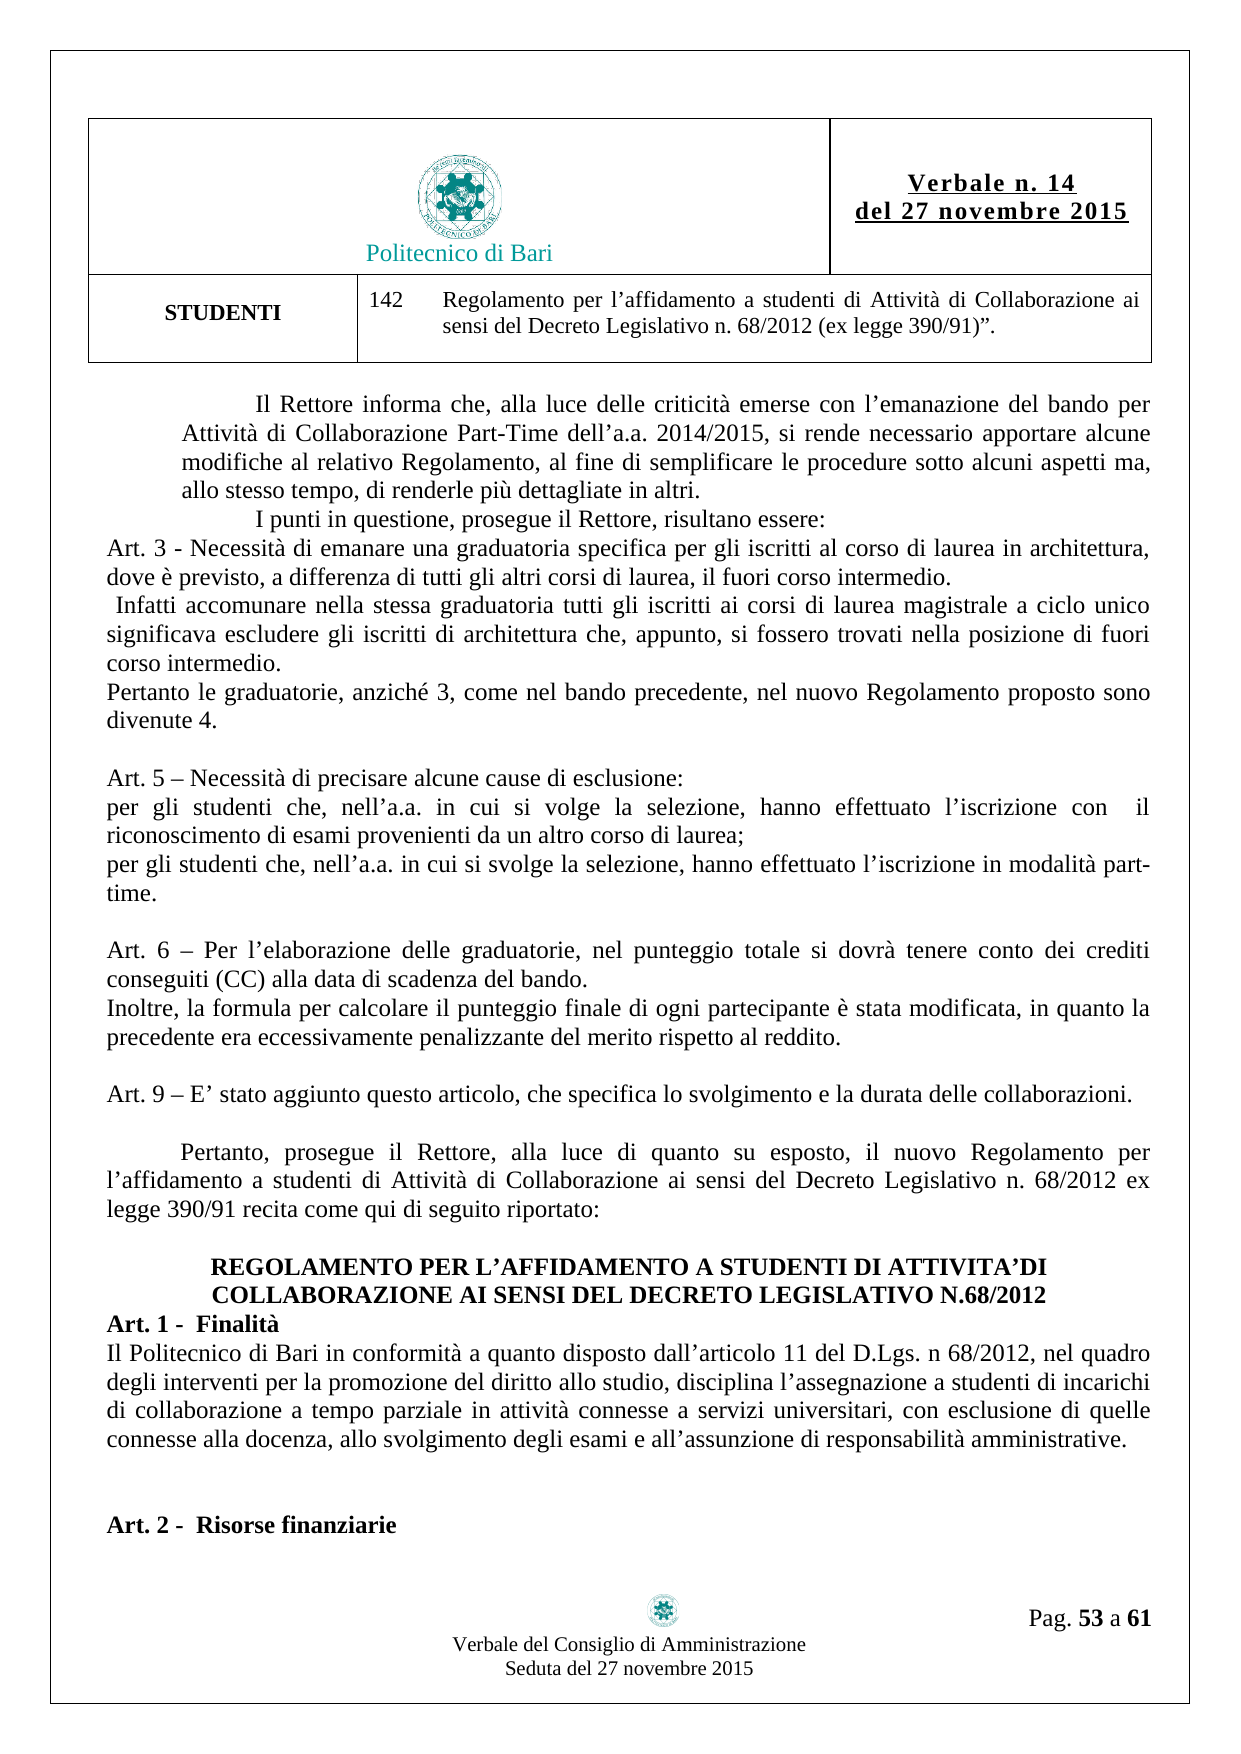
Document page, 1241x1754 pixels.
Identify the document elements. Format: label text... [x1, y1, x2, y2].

table_header Verbale n. 14 del 27 novembre 2015 [831, 119, 1151, 274]
text Pertanto, prosegue il Rettore, alla luce di quanto su esposto, il nuovo Regolamento per l’affidamento a studenti di Attività di Collaborazione ai sensi del Decreto Legislativo n. 68/2012 ex legge 390/91 recita come qui di seguito riportato: [106, 1137, 1152, 1223]
text Inoltre, la formula per calcolare il punteggio finale di ogni partecipante è stata modificata, in quanto la precedente era eccessivamente penalizzante del merito rispetto al reddito. [106, 993, 1152, 1051]
picture [647, 1594, 680, 1627]
text Art. 2 - Risorse finanziarie [106, 1511, 1152, 1539]
text Art. 1 - Finalità [106, 1309, 1152, 1338]
text Art. 3 - Necessità di emanare una graduatoria specifica per gli iscritti al corso di laurea in architettura, dove è previsto, a differenza di tutti gli altri corsi di laurea, il fuori corso intermedio. [106, 533, 1152, 591]
text Art. 6 – Per l’elaborazione delle graduatorie, nel punteggio totale si dovrà tenere conto dei crediti conseguiti (CC) alla data di scadenza del bando. [106, 936, 1152, 993]
text REGOLAMENTO PER L’AFFIDAMENTO A STUDENTI DI ATTIVITA’DI COLLABORAZIONE AI SENSI DEL DECRETO LEGISLATIVO N.68/2012 [106, 1252, 1152, 1309]
text Il Politecnico di Bari in conformità a quanto disposto dall’articolo 11 del D.Lgs. n 68/2012, nel quadro degli interventi per la promozione del diritto allo studio, disciplina l’assegnazione a studenti di incarichi di collaborazione a tempo parziale in attività connesse a servizi universitari, con esclusione di quelle connesse alla docenza, allo svolgimento degli esami e all’assunzione di responsabilità amministrative. [106, 1338, 1152, 1453]
table_cell STUDENTI [89, 275, 357, 362]
table_cell 142 Regolamento per l’affidamento a studenti di Attività di Collaborazione ai sensi del Decreto Legislativo n. 68/2012 (ex legge 390/91)”. [358, 275, 1151, 362]
text per gli studenti che, nell’a.a. in cui si volge la selezione, hanno effettuato l’iscrizione con il riconoscimento di esami provenienti da un altro corso di laurea; [106, 792, 1152, 849]
text Il Rettore informa che, alla luce delle criticità emerse con l’emanazione del bando per Attività di Collaborazione Part-Time dell’a.a. 2014/2015, si rende necessario apportare alcune modifiche al relativo Regolamento, al fine di semplificare le procedure sotto alcuni aspetti ma, allo stesso tempo, di renderle più dettagliate in altri. [181, 389, 1152, 504]
table_header Politecnico di Bari [89, 119, 829, 274]
picture [417, 154, 502, 239]
text Art. 9 – E’ stato aggiunto questo articolo, che specifica lo svolgimento e la durata delle collaborazioni. [106, 1079, 1152, 1108]
text Art. 5 – Necessità di precisare alcune cause di esclusione: [106, 763, 1152, 792]
text Pertanto le graduatorie, anziché 3, come nel bando precedente, nel nuovo Regolamento proposto sono divenute 4. [106, 677, 1152, 734]
text per gli studenti che, nell’a.a. in cui si svolge la selezione, hanno effettuato l’iscrizione in modalità part-time. [106, 849, 1152, 907]
text Infatti accomunare nella stessa graduatoria tutti gli iscritti ai corsi di laurea magistrale a ciclo unico significava escludere gli iscritti di architettura che, appunto, si fossero trovati nella posizione di fuori corso intermedio. [106, 591, 1152, 677]
text I punti in questione, prosegue il Rettore, risultano essere: [181, 504, 1152, 533]
